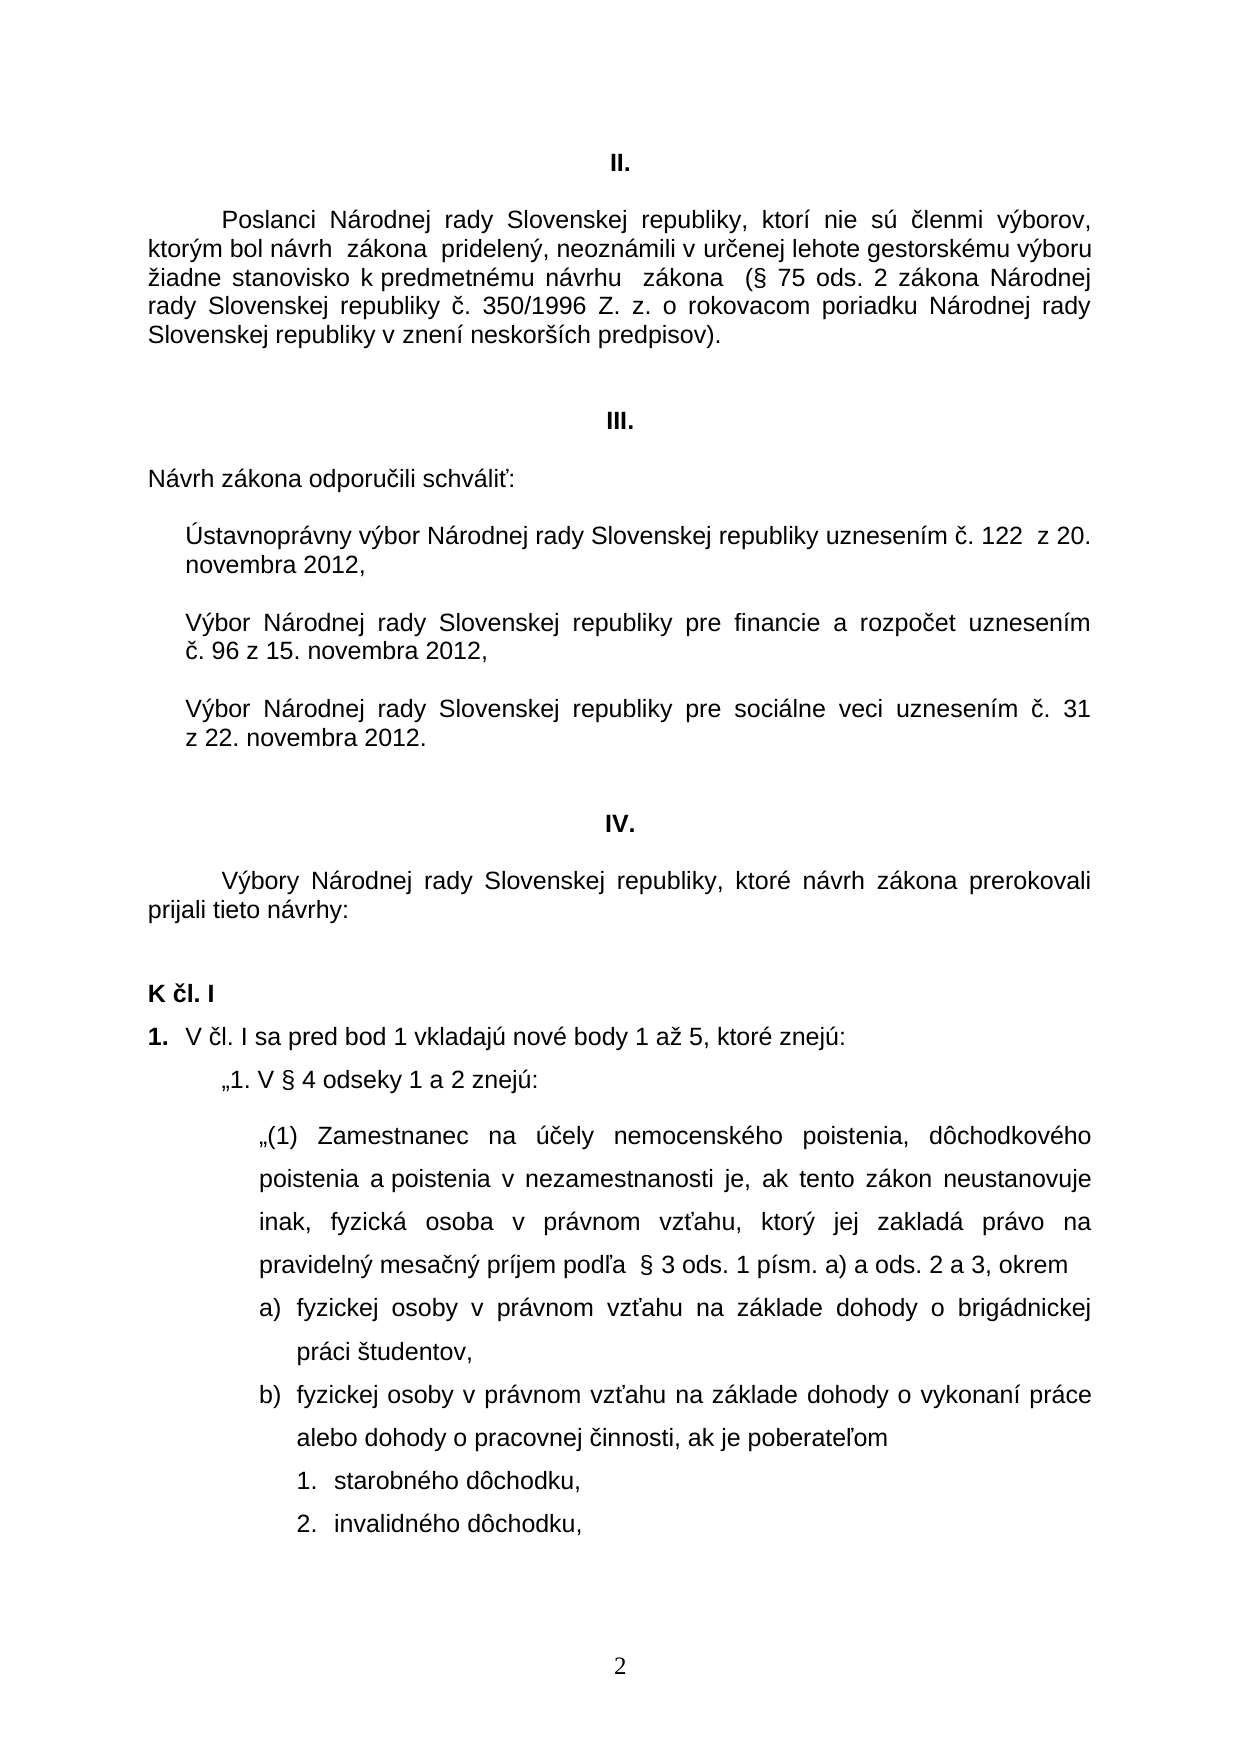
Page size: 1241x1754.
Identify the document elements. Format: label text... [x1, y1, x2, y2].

text II. [148, 148, 1093, 176]
text Výbory Národnej rady Slovenskej republiky, ktoré návrh zákona prerokovali prijali tieto návrhy: [148, 866, 1093, 924]
list invalidného dôchodku, [296, 1509, 1093, 1538]
text Výbor Národnej rady Slovenskej republiky pre financie a rozpočet uznesením č. 96 z 15. novembra 2012, [185, 608, 1093, 665]
text Výbor Národnej rady Slovenskej republiky pre sociálne veci uznesením č. 31 z 22. novembra 2012. [185, 694, 1093, 751]
text Poslanci Národnej rady Slovenskej republiky, ktorí nie sú členmi výborov, ktorým bol návrh zákona pridelený, neoznámili v určenej lehote gestorskému výboru žiadne stanovisko k predmetnému návrhu zákona (§ 75 ods. 2 zákona Národnej rady Slovenskej republiky č. 350/1996 Z. z. o rokovacom poriadku Národnej rady Slovenskej republiky v znení neskorších predpisov). [148, 205, 1093, 349]
text III. [148, 406, 1093, 435]
list fyzickej osoby v právnom vzťahu na základe dohody o vykonaní práce alebo dohody o pracovnej činnosti, ak je poberateľom [259, 1379, 1093, 1451]
list „1. V § 4 odseky 1 a 2 znejú: [221, 1065, 1093, 1094]
list fyzickej osoby v právnom vzťahu na základe dohody o brigádnickej práci študentov, [259, 1293, 1093, 1365]
subtitle Návrh zákona odporučili schváliť: [148, 464, 1093, 493]
text „(1) Zamestnanec na účely nemocenského poistenia, dôchodkového poistenia a poistenia v nezamestnanosti je, ak tento zákon neustanovuje inak, fyzická osoba v právnom vzťahu, ktorý jej zakladá právo na pravidelný mesačný príjem podľa § 3 ods. 1 písm. a) a ods. 2 a 3, okrem [259, 1121, 1093, 1279]
text IV. [148, 809, 1093, 838]
text Ústavnoprávny výbor Národnej rady Slovenskej republiky uznesením č. 122 z 20. novembra 2012, [185, 521, 1093, 579]
list starobného dôchodku, [296, 1466, 1093, 1494]
list V čl. I sa pred bod 1 vkladajú nové body 1 až 5, ktoré znejú: [148, 1022, 1093, 1051]
list K čl. I [148, 979, 1093, 1008]
